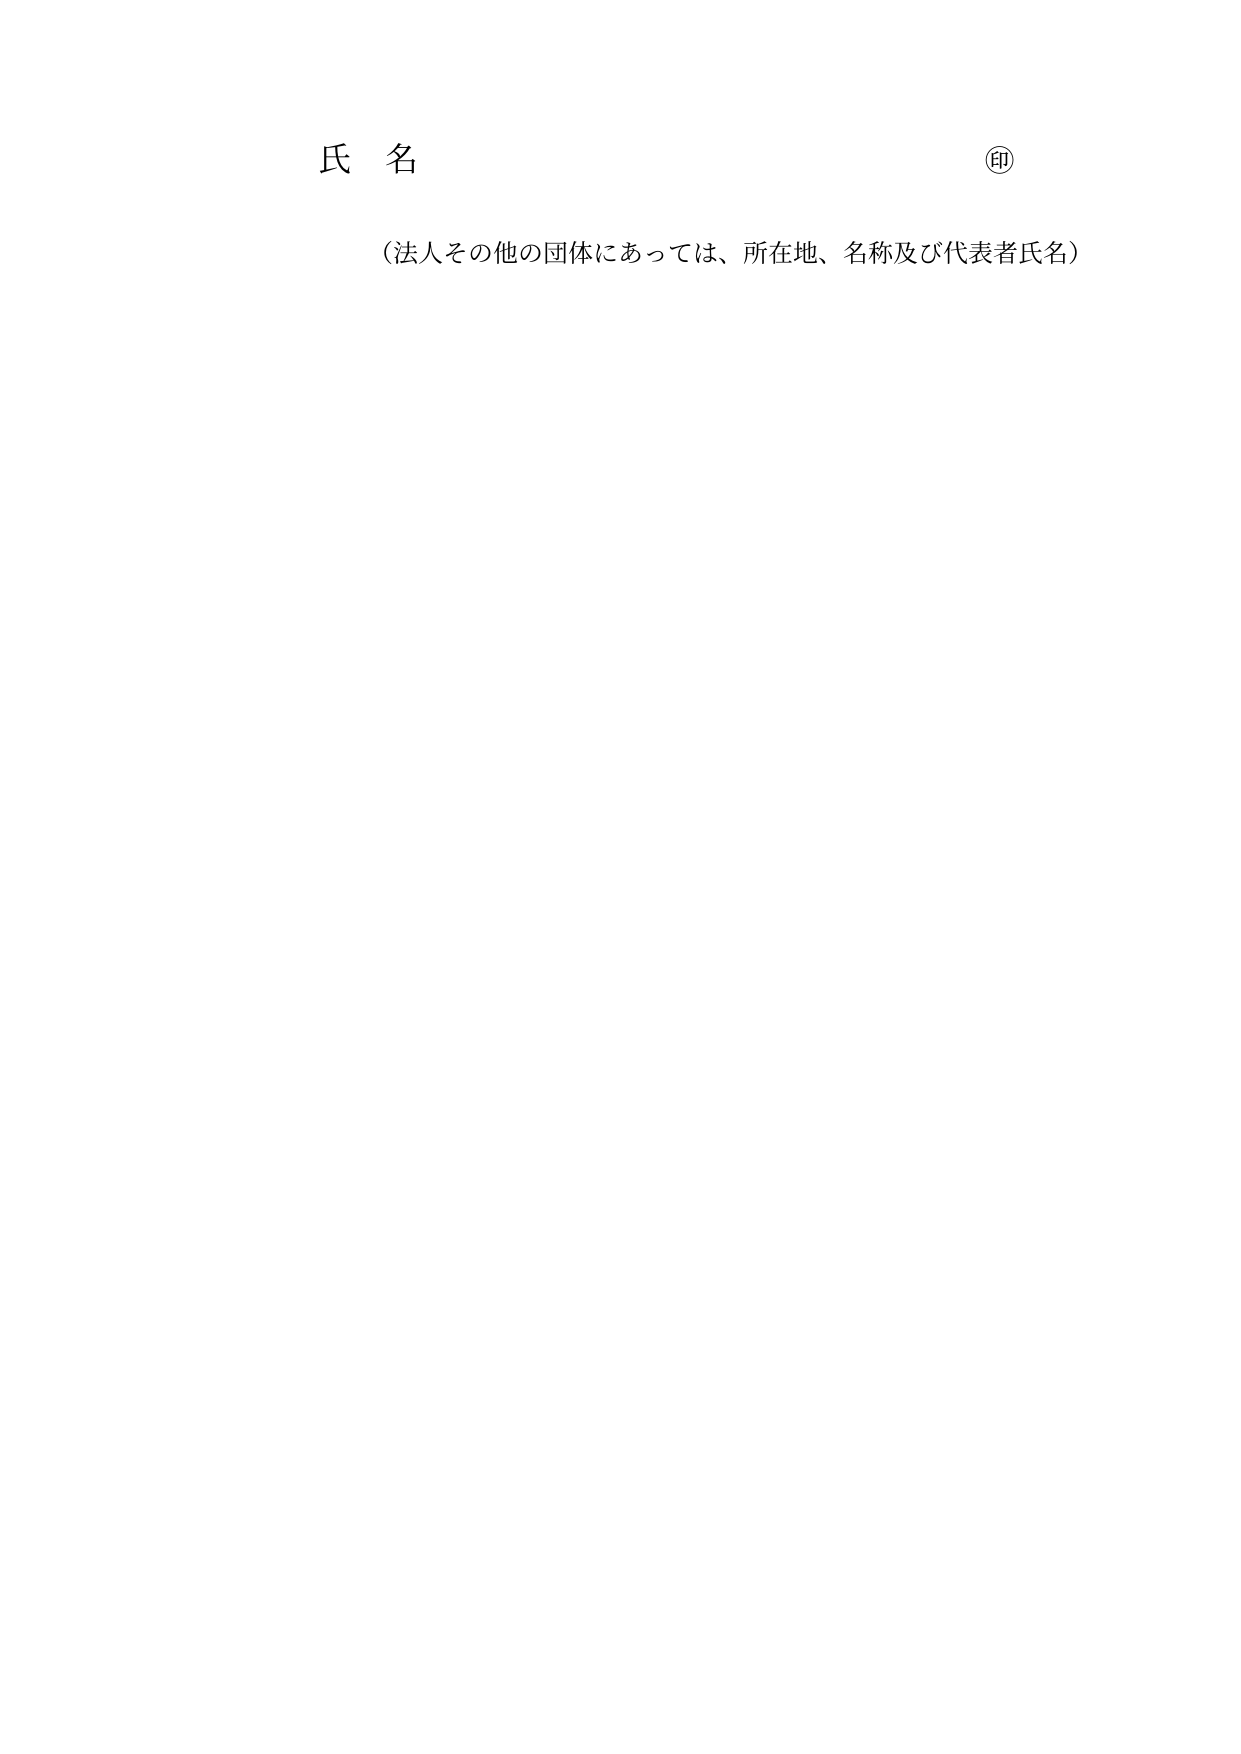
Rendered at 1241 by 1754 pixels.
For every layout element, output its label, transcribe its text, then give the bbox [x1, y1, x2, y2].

text 氏 名 ㊞ [118, 119, 1122, 194]
text （法人その他の団体にあっては、所在地、名称及び代表者氏名） [118, 232, 1122, 270]
